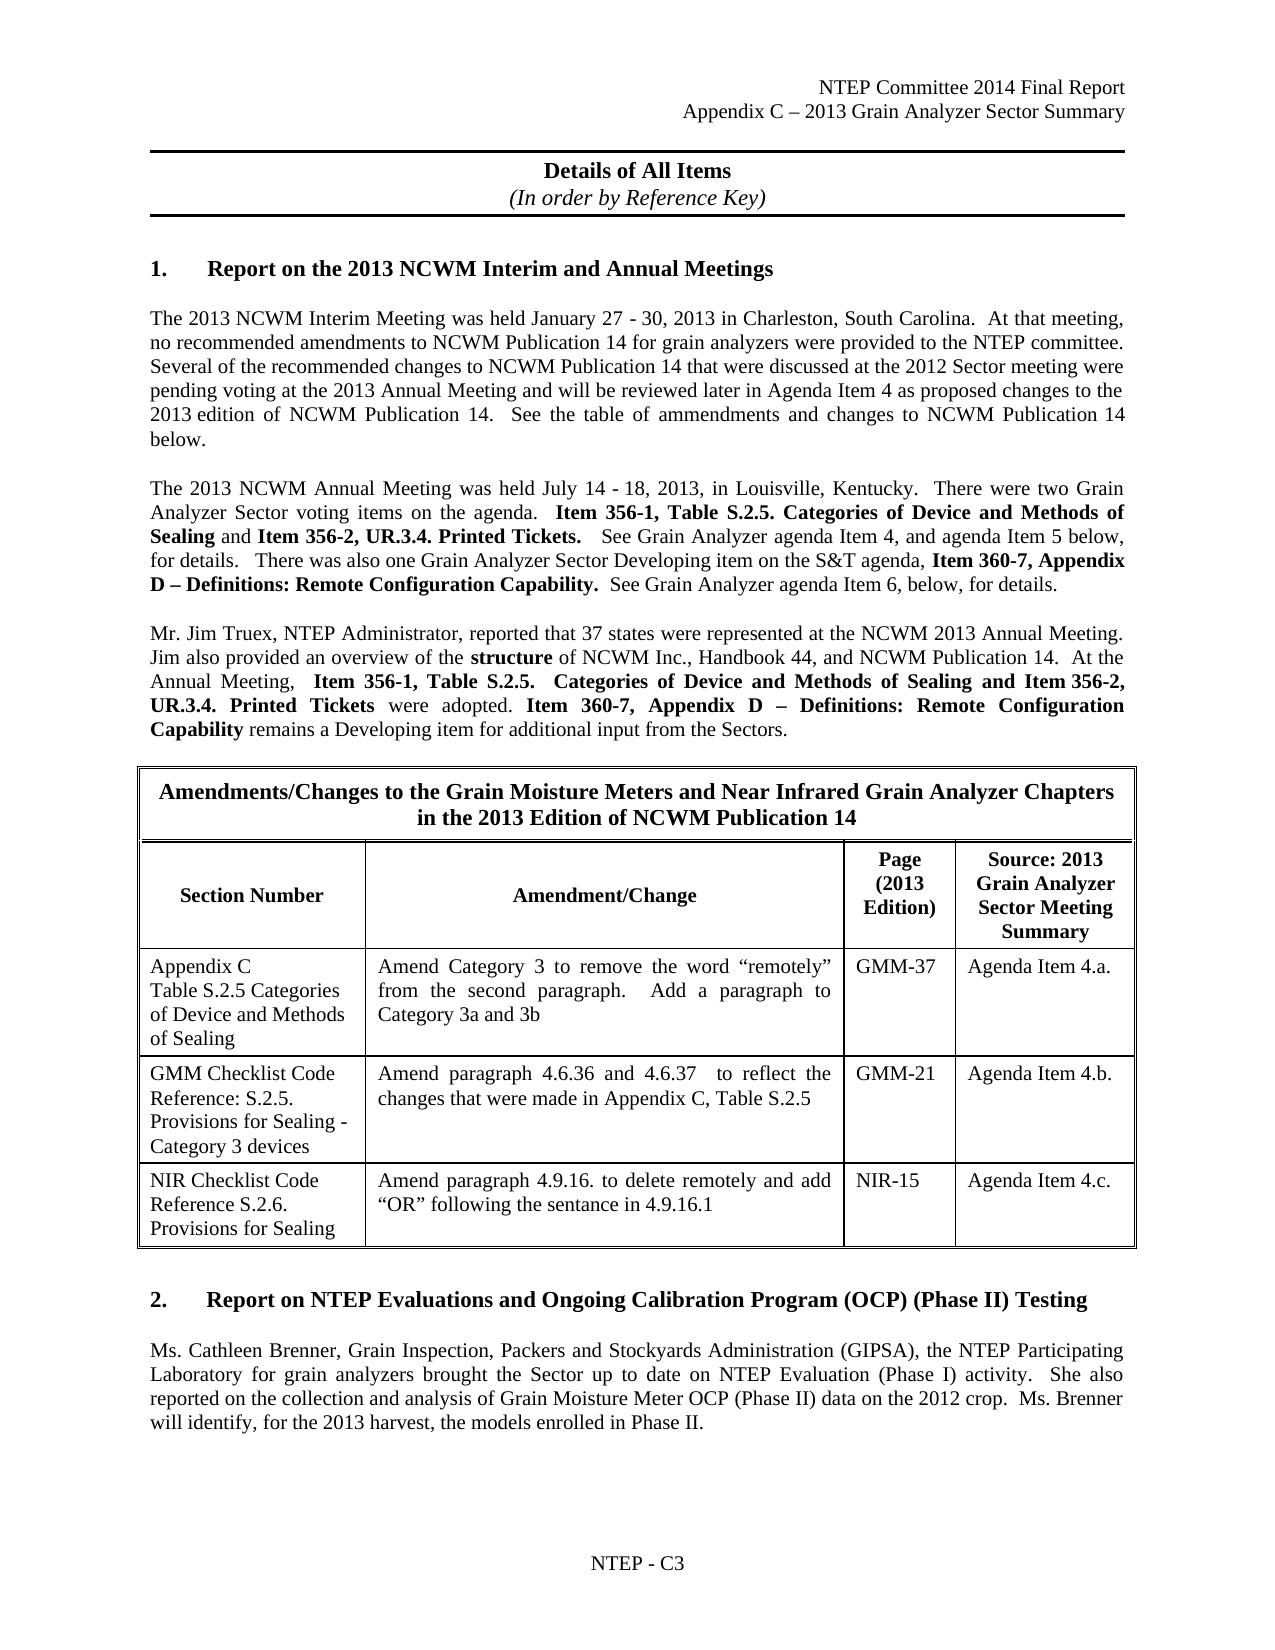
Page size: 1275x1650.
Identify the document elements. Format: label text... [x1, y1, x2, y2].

table_cell GMM Checklist Code Reference: S.2.5. Provisions for Sealing - Category 3 devices [140, 1057, 365, 1162]
table_cell Amendment/Change [366, 843, 843, 948]
table_header Amendments/Changes to the Grain Moisture Meters and Near Infrared Grain Analyzer Chapters in the 2013 Edition of NCWM Publication 14 [140, 769, 1134, 839]
table_cell NIR-15 [845, 1164, 955, 1246]
text Ms. Cathleen Brenner, Grain Inspection, Packers and Stockyards Administration (GIPSA), the NTEP Participating Laboratory for grain analyzers brought the Sector up to date on NTEP Evaluation (Phase I) activity. She also reported on the collection and analysis of Grain Moisture Meter OCP (Phase II) data on the 2012 crop. Ms. Brenner will identify, for the 2013 harvest, the models enrolled in Phase II. [150, 1338, 1125, 1434]
subtitle Report on NTEP Evaluations and Ongoing Calibration Program (OCP) (Phase II) Testing [150, 1286, 1125, 1313]
text Mr. Jim Truex, NTEP Administrator, reported that 37 states were represented at the NCWM 2013 Annual Meeting. Jim also provided an overview of the structure of NCWM Inc., Handbook 44, and NCWM Publication 14. At the Annual Meeting, Item 356-1, Table S.2.5. Categories of Device and Methods of Sealing and Item 356-2, UR.3.4. Printed Tickets were adopted. Item 360-7, Appendix D – Definitions: Remote Configuration Capability remains a Developing item for additional input from the Sectors. [150, 621, 1125, 741]
table_cell Amend paragraph 4.6.36 and 4.6.37 to reflect the changes that were made in Appendix C, Table S.2.5 [366, 1057, 843, 1162]
subtitle Report on the 2013 NCWM Interim and Annual Meetings [150, 255, 1125, 281]
text The 2013 NCWM Interim Meeting was held January 27 - 30, 2013 in Charleston, South Carolina. At that meeting, no recommended amendments to NCWM Publication 14 for grain analyzers were provided to the NTEP committee. Several of the recommended changes to NCWM Publication 14 that were discussed at the 2012 Sector meeting were pending voting at the 2013 Annual Meeting and will be reviewed later in Agenda Item 4 as proposed changes to the 2013 edition of NCWM Publication 14. See the table of ammendments and changes to NCWM Publication 14 below. [150, 306, 1125, 451]
table_cell Appendix C Table S.2.5 Categories of Device and Methods of Sealing [140, 949, 365, 1055]
table_header Details of All Items (In order by Reference Key) [150, 153, 1125, 214]
table_cell Agenda Item 4.c. [956, 1164, 1134, 1246]
table_cell GMM-37 [845, 949, 955, 1055]
table_cell GMM-21 [845, 1057, 955, 1162]
table_cell Source: 2013 Grain Analyzer Sector Meeting Summary [956, 839, 1136, 948]
table_cell Amend paragraph 4.9.16. to delete remotely and add “OR” following the sentance in 4.9.16.1 [366, 1164, 843, 1246]
table_cell Page (2013 Edition) [845, 843, 955, 948]
table_cell Section Number [138, 839, 365, 948]
text The 2013 NCWM Annual Meeting was held July 14 - 18, 2013, in Louisville, Kentucky. There were two Grain Analyzer Sector voting items on the agenda. Item 356-1, Table S.2.5. Categories of Device and Methods of Sealing and Item 356-2, UR.3.4. Printed Tickets. See Grain Analyzer agenda Item 4, and agenda Item 5 below, for details. There was also one Grain Analyzer Sector Developing item on the S&T agenda, Item 360-7, Appendix D – Definitions: Remote Configuration Capability. See Grain Analyzer agenda Item 6, below, for details. [150, 476, 1125, 596]
table_cell Agenda Item 4.b. [956, 1057, 1134, 1162]
table_cell Amend Category 3 to remove the word “remotely” from the second paragraph. Add a paragraph to Category 3a and 3b [366, 949, 843, 1055]
table_cell Agenda Item 4.a. [956, 949, 1134, 1055]
table_cell NIR Checklist Code Reference S.2.6. Provisions for Sealing [140, 1164, 365, 1246]
